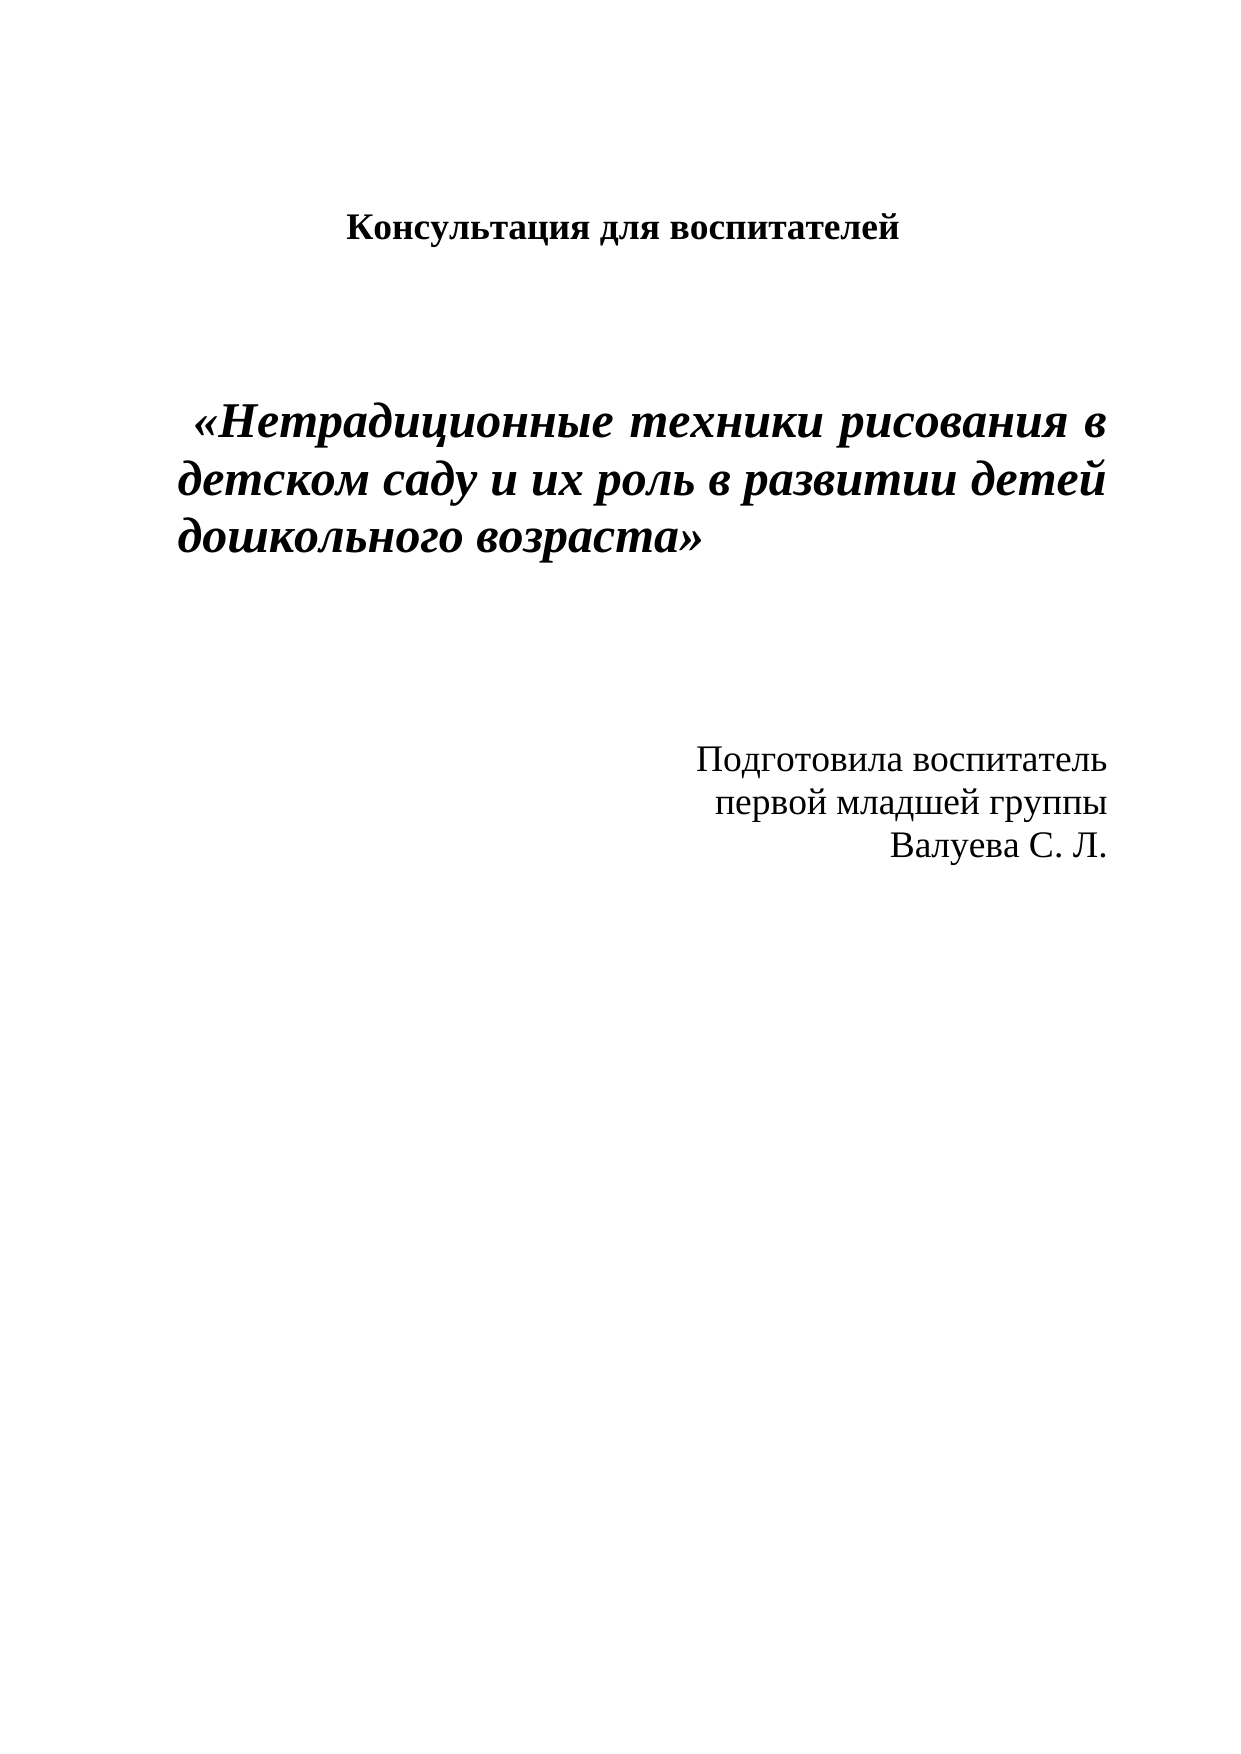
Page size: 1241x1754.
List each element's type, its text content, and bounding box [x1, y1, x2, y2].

text первой младшей группы [177, 779, 1107, 822]
text «Нетрадиционные техники рисования в детском саду и их роль в развитии детей дошкольного возраста» [177, 391, 1107, 564]
text Подготовила воспитатель [177, 736, 1107, 779]
text Валуева С. Л. [177, 822, 1107, 866]
text Консультация для воспитателей [177, 204, 1107, 247]
